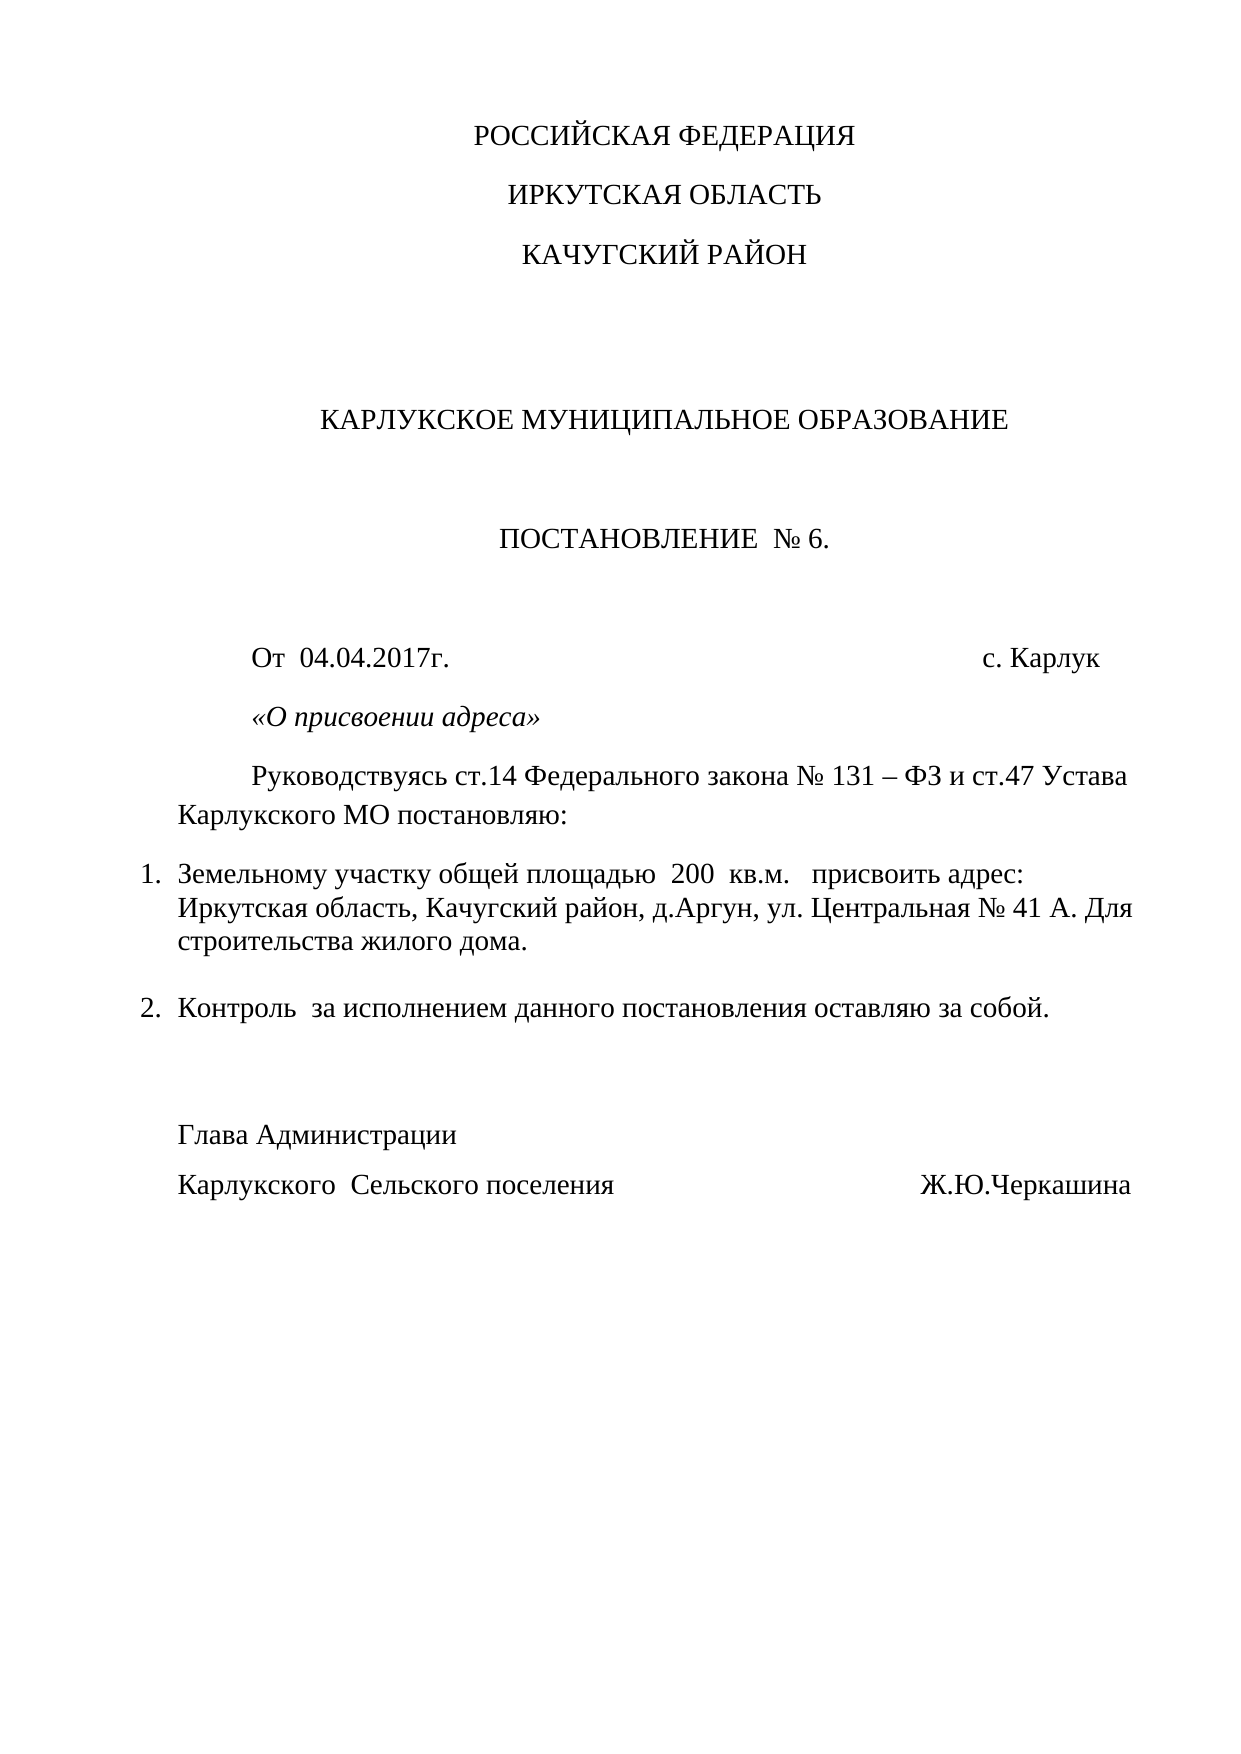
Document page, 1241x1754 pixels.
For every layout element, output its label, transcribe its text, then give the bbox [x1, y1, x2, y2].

text РОССИЙСКАЯ ФЕДЕРАЦИЯ [177, 118, 1152, 152]
text От 04.04.2017г. с. Карлук [177, 640, 1152, 673]
text Глава Администрации [177, 1117, 1152, 1151]
text КАЧУГСКИЙ РАЙОН [177, 237, 1152, 270]
text Руководствуясь ст.14 Федерального закона № 131 – ФЗ и ст.47 Устава Карлукского МО постановляю: [177, 758, 1152, 831]
text «О присвоении адреса» [177, 699, 1152, 733]
text Карлукского Сельского поселения Ж.Ю.Черкашина [177, 1167, 1152, 1201]
list Земельному участку общей площадью 200 кв.м. присвоить адрес: Иркутская область, Качугский район, д.Аргун, ул. Центральная № 41 А. Для строительства жилого дома. [140, 856, 1152, 957]
text ИРКУТСКАЯ ОБЛАСТЬ [177, 177, 1152, 211]
list Контроль за исполнением данного постановления оставляю за собой. [140, 991, 1152, 1024]
text КАРЛУКСКОЕ МУНИЦИПАЛЬНОЕ ОБРАЗОВАНИЕ [177, 402, 1152, 436]
text ПОСТАНОВЛЕНИЕ № 6. [177, 521, 1152, 554]
